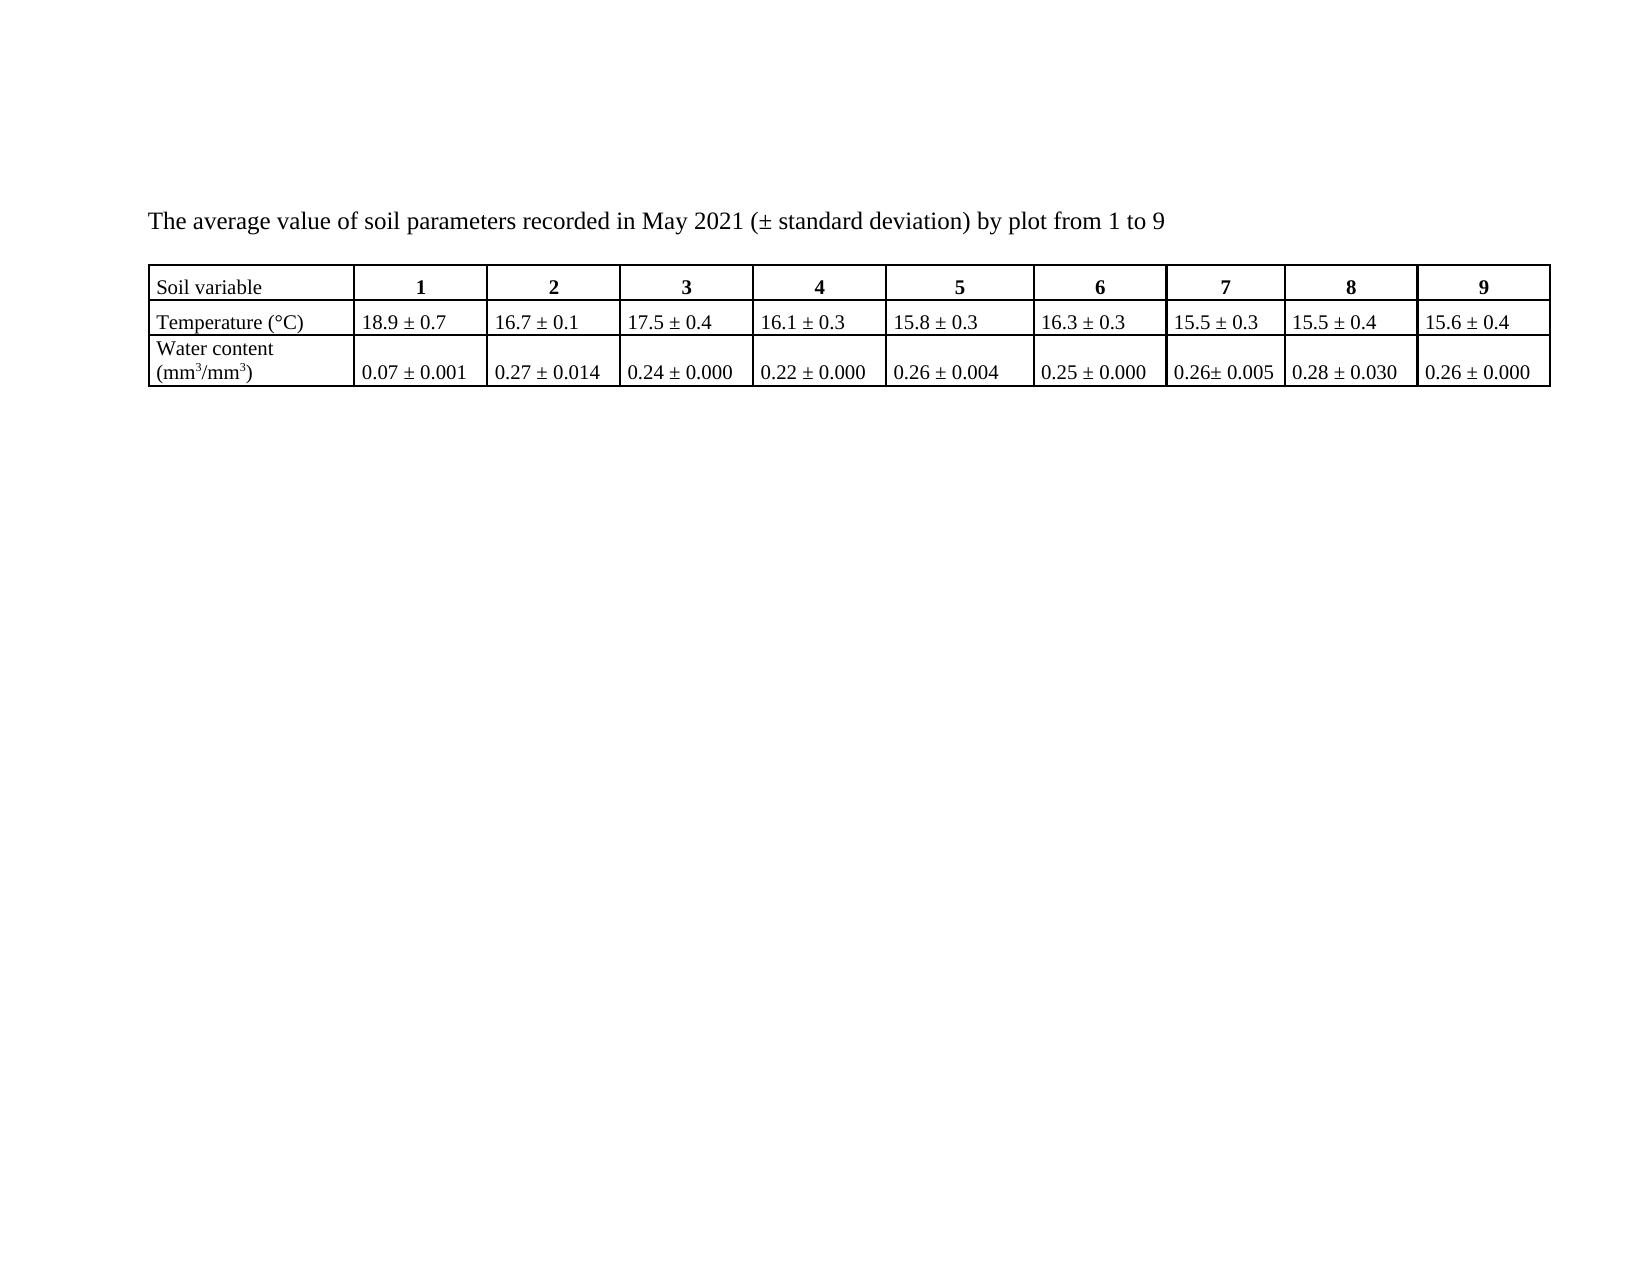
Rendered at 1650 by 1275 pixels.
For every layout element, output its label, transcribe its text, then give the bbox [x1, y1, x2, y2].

table_cell 18.9 ± 0.7 [355, 301, 486, 334]
table_header Soil variable [150, 266, 353, 299]
table_cell 16.7 ± 0.1 [488, 301, 619, 334]
text The average value of soil parameters recorded in May 2021 (± standard deviation) by plot from 1 to 9 [148, 206, 1502, 235]
table_cell 15.5 ± 0.4 [1286, 301, 1416, 334]
table_cell 0.26 ± 0.004 [887, 336, 1033, 384]
table_cell 15.8 ± 0.3 [887, 301, 1033, 334]
table_header 5 [887, 266, 1033, 299]
table_header 9 [1419, 266, 1549, 299]
table_header 1 [355, 266, 486, 299]
table_cell Temperature (°C) [150, 301, 353, 334]
table_cell 0.26± 0.005 [1168, 336, 1284, 384]
table_cell 15.5 ± 0.3 [1168, 301, 1284, 334]
table_cell 16.3 ± 0.3 [1035, 301, 1165, 334]
table_cell 0.26 ± 0.000 [1419, 336, 1549, 384]
table_cell 0.27 ± 0.014 [488, 336, 619, 384]
table_cell 0.07 ± 0.001 [355, 336, 486, 384]
table_header 4 [754, 266, 885, 299]
table_header 2 [488, 266, 619, 299]
table_header 3 [621, 266, 752, 299]
table_cell 0.28 ± 0.030 [1286, 336, 1416, 384]
table_cell 16.1 ± 0.3 [754, 301, 885, 334]
table_cell 0.22 ± 0.000 [754, 336, 885, 384]
table_cell 15.6 ± 0.4 [1419, 301, 1549, 334]
table_header 7 [1168, 266, 1284, 299]
table_cell 0.24 ± 0.000 [621, 336, 752, 384]
table_cell 0.25 ± 0.000 [1035, 336, 1165, 384]
table_header 6 [1035, 266, 1165, 299]
table_header 8 [1286, 266, 1416, 299]
table_cell Water content (mm3/mm3) [150, 336, 353, 384]
table_cell 17.5 ± 0.4 [621, 301, 752, 334]
